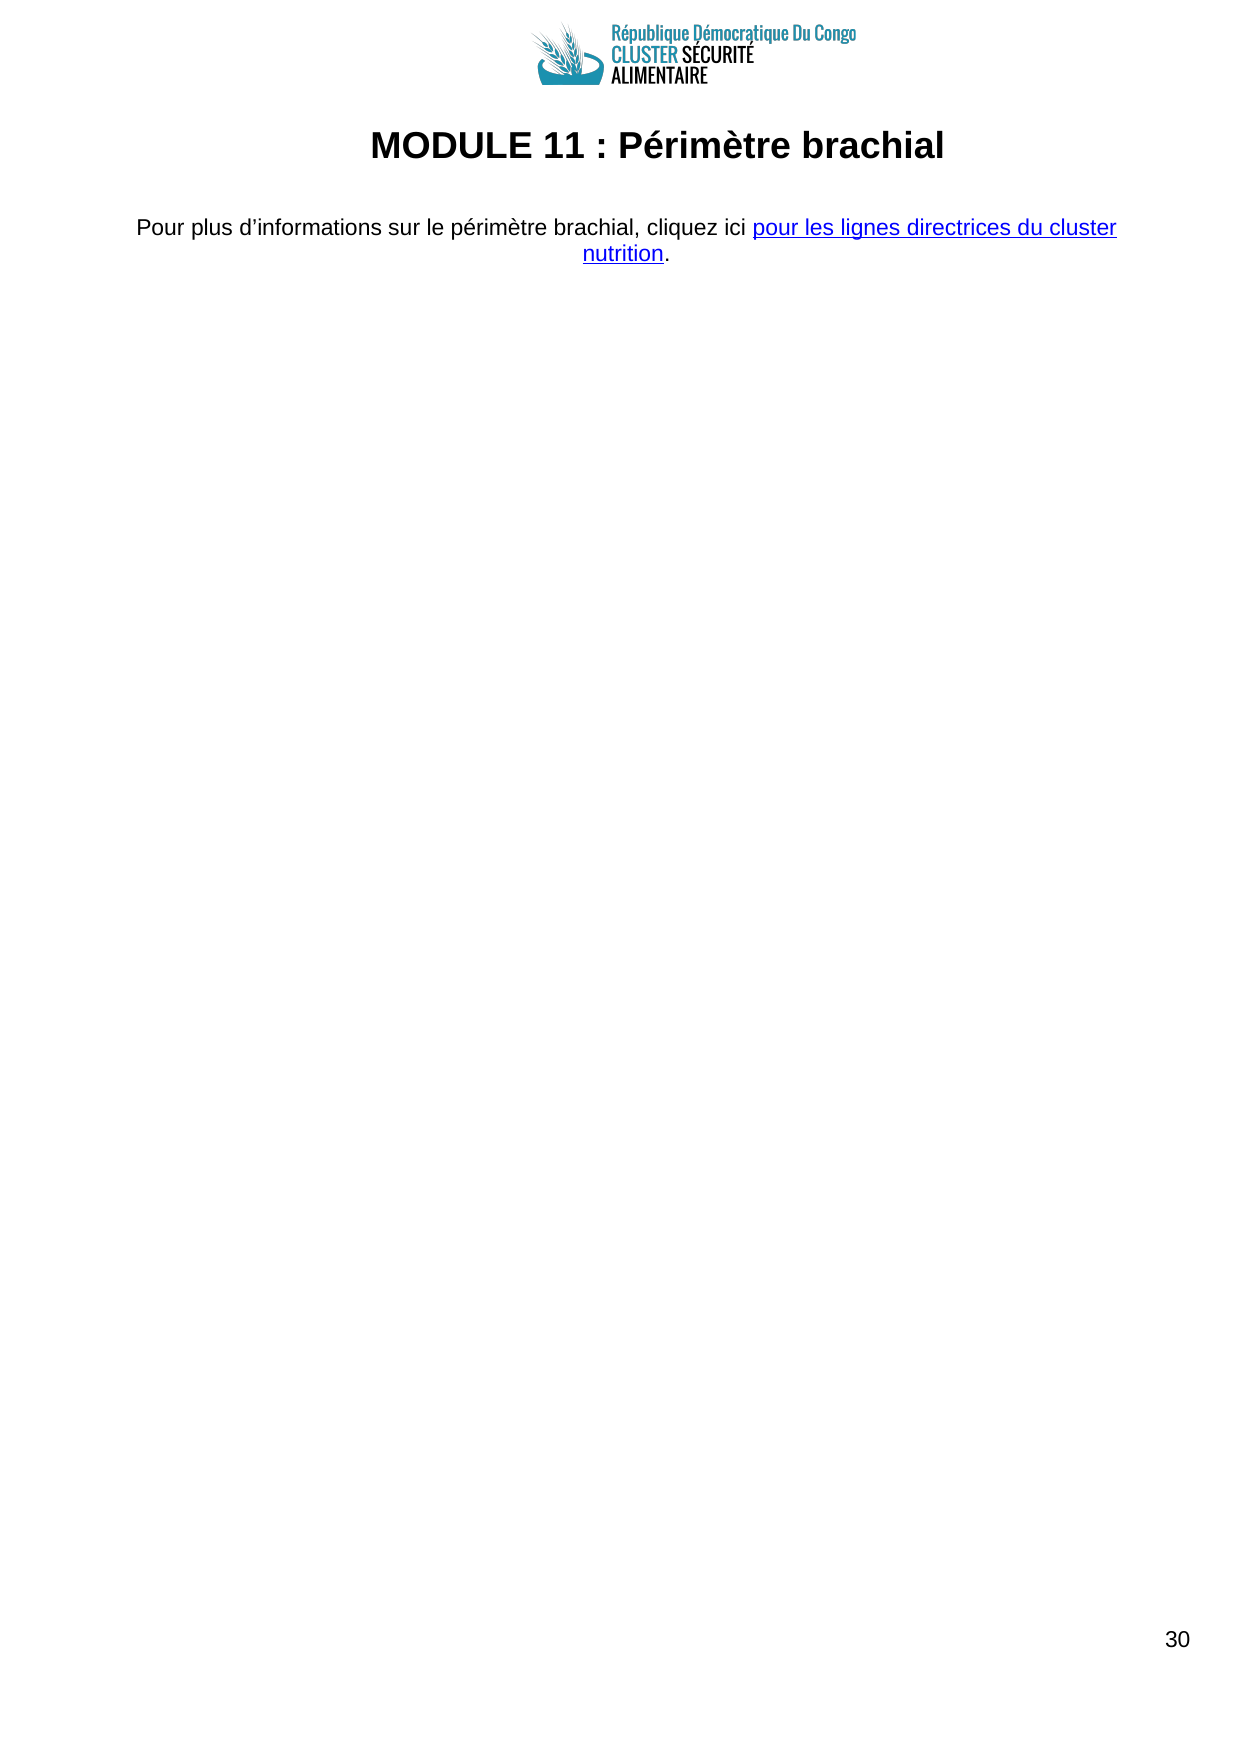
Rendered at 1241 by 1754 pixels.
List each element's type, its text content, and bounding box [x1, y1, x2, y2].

picture [530, 21, 856, 85]
text Pour plus d’informations sur le périmètre brachial, cliquez ici pour les lignes directrices du cluster nutrition. [125, 214, 1127, 267]
text MODULE 11 : Périmètre brachial [125, 123, 1190, 166]
